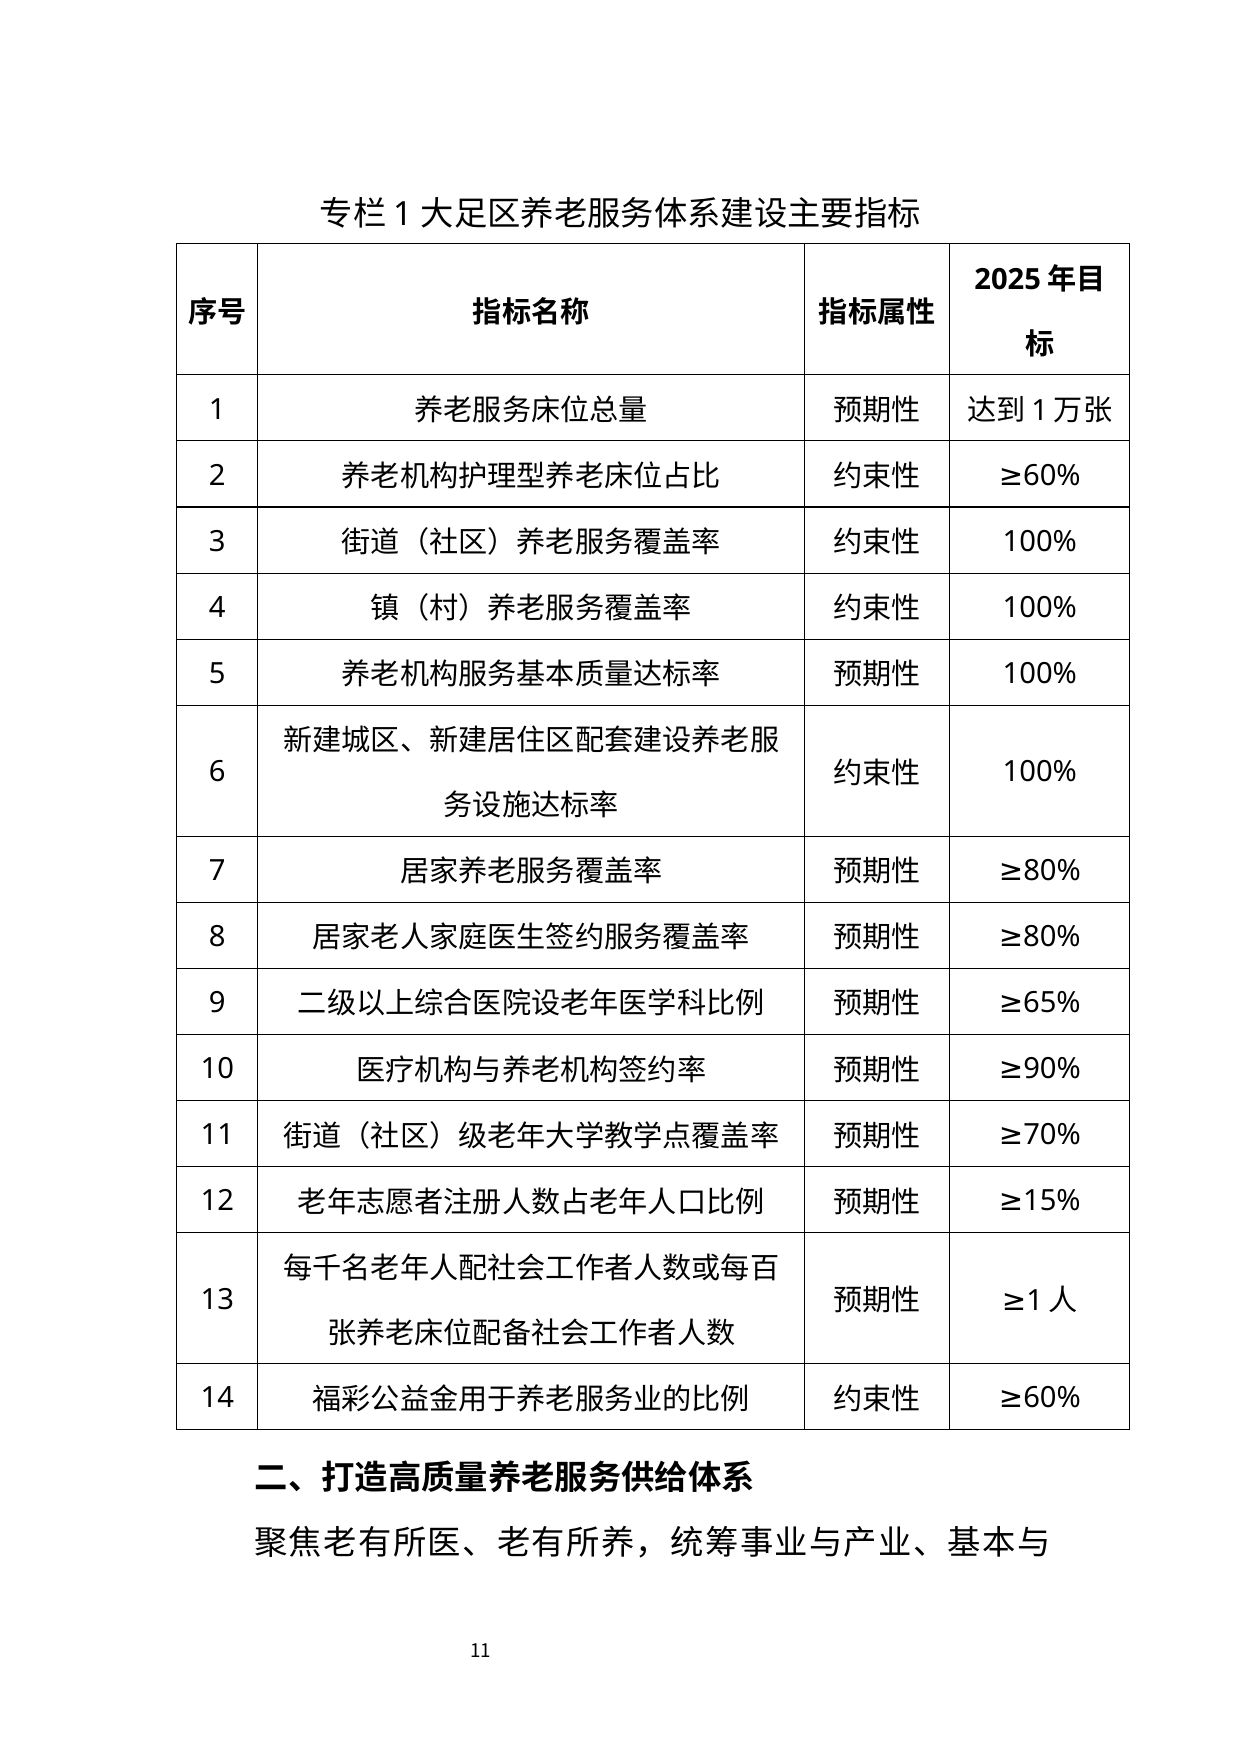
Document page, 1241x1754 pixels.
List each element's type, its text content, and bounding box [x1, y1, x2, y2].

table_cell ≥65% [950, 969, 1129, 1034]
table_cell 福彩公益金用于养老服务业的比例 [258, 1364, 804, 1429]
table_cell 14 [177, 1364, 257, 1429]
table_cell 街道（社区）级老年大学教学点覆盖率 [258, 1101, 804, 1166]
table_cell 约束性 [805, 1364, 949, 1429]
table_cell 居家老人家庭医生签约服务覆盖率 [258, 903, 804, 968]
table_header 序号 [177, 244, 257, 374]
table_cell 约束性 [805, 441, 949, 506]
table_cell 7 [177, 837, 257, 902]
table_header 2025年目标 [950, 244, 1129, 374]
table_cell 5 [177, 640, 257, 704]
table_cell ≥80% [950, 903, 1129, 968]
table_cell 街道（社区）养老服务覆盖率 [258, 508, 804, 572]
table_cell 预期性 [805, 1035, 949, 1100]
table_cell 养老机构护理型养老床位占比 [258, 441, 804, 506]
table_cell 11 [177, 1101, 257, 1166]
table_cell 10 [177, 1035, 257, 1100]
table_cell ≥1人 [950, 1233, 1129, 1363]
table_cell 养老机构服务基本质量达标率 [258, 640, 804, 704]
table_cell ≥60% [950, 441, 1129, 506]
table_cell 养老服务床位总量 [258, 375, 804, 440]
table_cell 新建城区、新建居住区配套建设养老服务设施达标率 [258, 706, 804, 836]
table_cell 100% [950, 508, 1129, 572]
table_cell 预期性 [805, 1233, 949, 1363]
table_cell 8 [177, 903, 257, 968]
table_cell 预期性 [805, 1101, 949, 1166]
table_cell ≥90% [950, 1035, 1129, 1100]
table_cell 预期性 [805, 375, 949, 440]
table_cell 100% [950, 574, 1129, 638]
table_cell 镇（村）养老服务覆盖率 [258, 574, 804, 638]
table_cell ≥70% [950, 1101, 1129, 1166]
table_cell 约束性 [805, 706, 949, 836]
table_cell 3 [177, 508, 257, 572]
table_cell 12 [177, 1167, 257, 1232]
table_cell 2 [177, 441, 257, 506]
table_cell 达到1万张 [950, 375, 1129, 440]
table_cell 约束性 [805, 574, 949, 638]
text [187, 1507, 1053, 1572]
table_cell 13 [177, 1233, 257, 1363]
table_cell 老年志愿者注册人数占老年人口比例 [258, 1167, 804, 1232]
text 专栏1 大足区养老服务体系建设主要指标 [187, 178, 1053, 243]
table_cell 医疗机构与养老机构签约率 [258, 1035, 804, 1100]
table_cell 1 [177, 375, 257, 440]
table_cell 预期性 [805, 837, 949, 902]
table_cell 9 [177, 969, 257, 1034]
table_cell 100% [950, 706, 1129, 836]
table_cell 100% [950, 640, 1129, 704]
table_cell 预期性 [805, 640, 949, 704]
table_cell 预期性 [805, 969, 949, 1034]
table_cell ≥15% [950, 1167, 1129, 1232]
table_cell 二级以上综合医院设老年医学科比例 [258, 969, 804, 1034]
table_cell 居家养老服务覆盖率 [258, 837, 804, 902]
table_cell 6 [177, 706, 257, 836]
table_cell 4 [177, 574, 257, 638]
table_cell 约束性 [805, 508, 949, 572]
table_header 指标名称 [258, 244, 804, 374]
table_cell 预期性 [805, 903, 949, 968]
text 二、打造高质量养老服务供给体系 [187, 1442, 1053, 1507]
table_header 指标属性 [805, 244, 949, 374]
table_cell 每千名老年人配社会工作者人数或每百张养老床位配备社会工作者人数 [258, 1233, 804, 1363]
table_cell 预期性 [805, 1167, 949, 1232]
table_cell ≥60% [950, 1364, 1129, 1429]
table_cell ≥80% [950, 837, 1129, 902]
